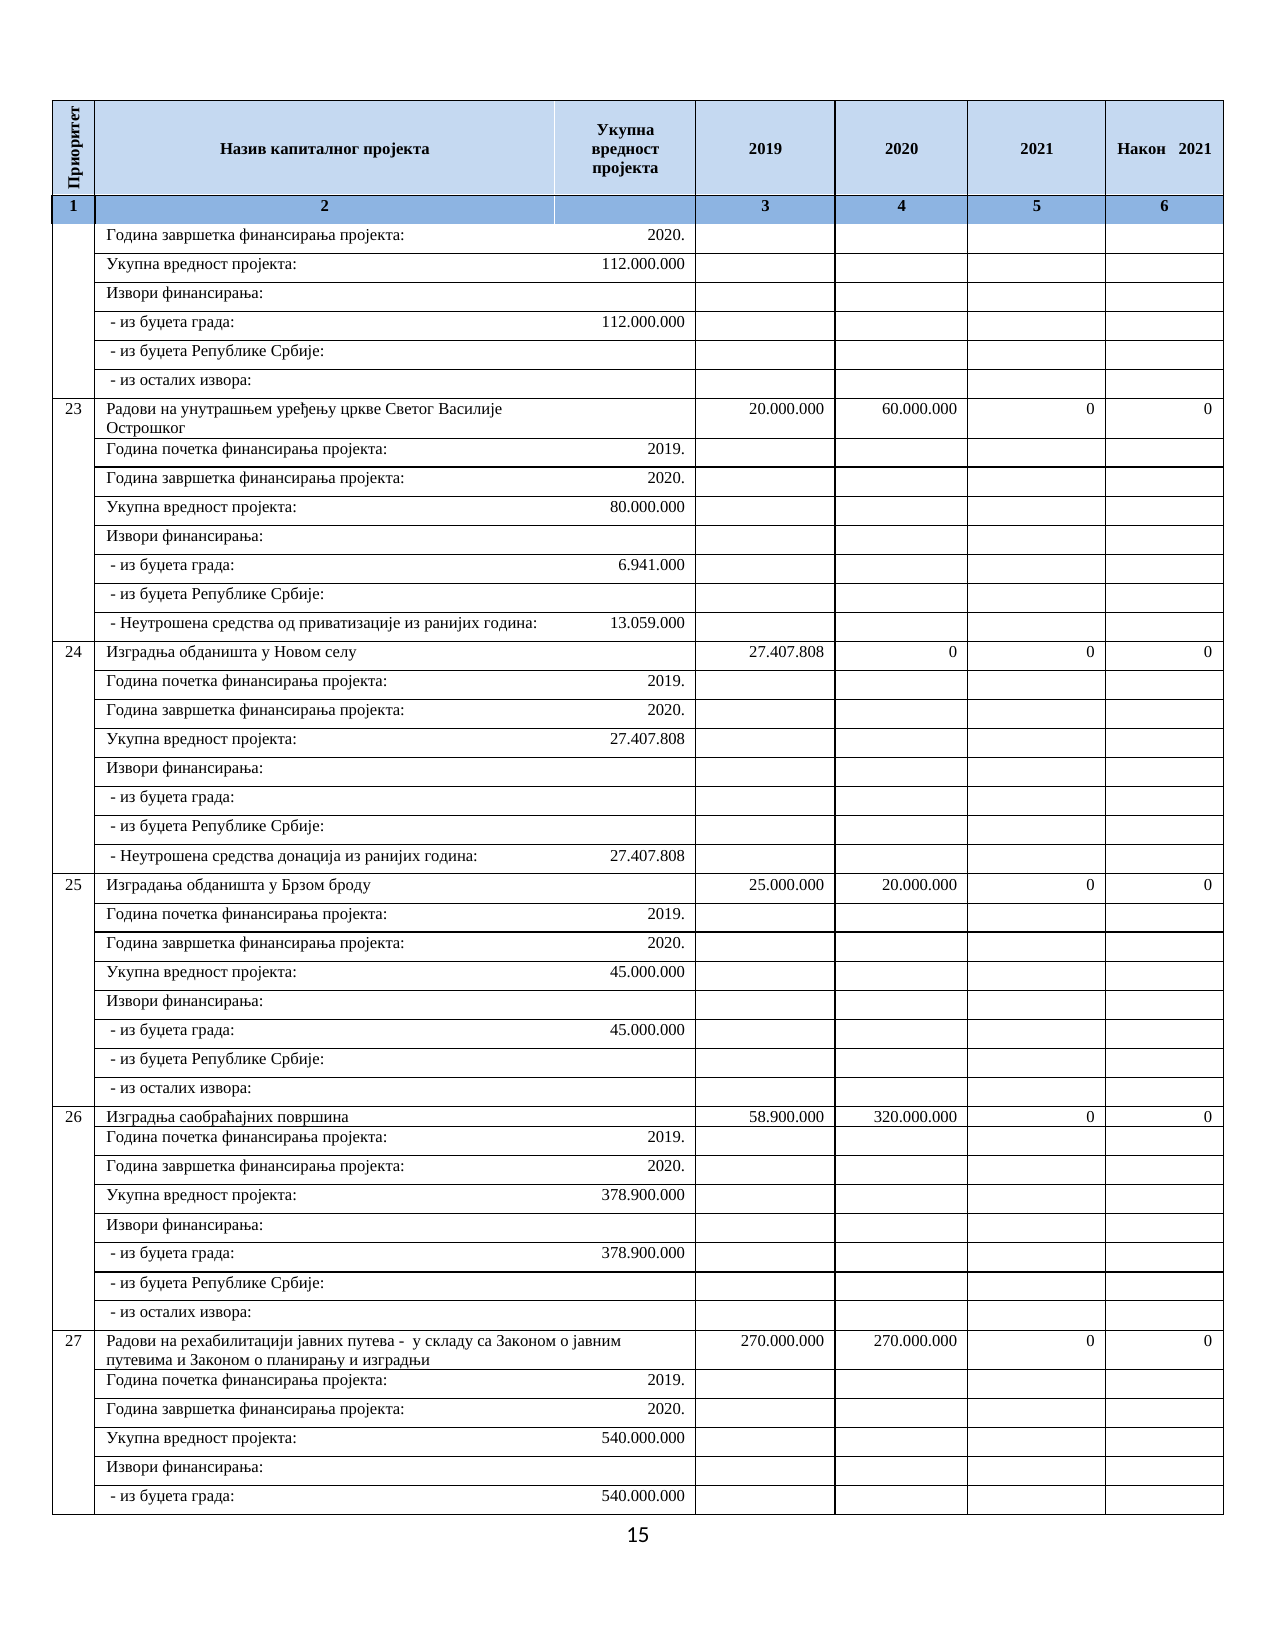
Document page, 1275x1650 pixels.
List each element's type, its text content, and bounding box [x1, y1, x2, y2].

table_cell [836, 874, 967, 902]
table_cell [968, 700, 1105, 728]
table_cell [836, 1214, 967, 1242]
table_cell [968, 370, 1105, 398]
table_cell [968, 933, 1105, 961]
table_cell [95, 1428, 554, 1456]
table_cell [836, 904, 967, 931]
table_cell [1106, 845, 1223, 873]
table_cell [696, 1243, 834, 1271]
table_header Приоритет [53, 101, 94, 194]
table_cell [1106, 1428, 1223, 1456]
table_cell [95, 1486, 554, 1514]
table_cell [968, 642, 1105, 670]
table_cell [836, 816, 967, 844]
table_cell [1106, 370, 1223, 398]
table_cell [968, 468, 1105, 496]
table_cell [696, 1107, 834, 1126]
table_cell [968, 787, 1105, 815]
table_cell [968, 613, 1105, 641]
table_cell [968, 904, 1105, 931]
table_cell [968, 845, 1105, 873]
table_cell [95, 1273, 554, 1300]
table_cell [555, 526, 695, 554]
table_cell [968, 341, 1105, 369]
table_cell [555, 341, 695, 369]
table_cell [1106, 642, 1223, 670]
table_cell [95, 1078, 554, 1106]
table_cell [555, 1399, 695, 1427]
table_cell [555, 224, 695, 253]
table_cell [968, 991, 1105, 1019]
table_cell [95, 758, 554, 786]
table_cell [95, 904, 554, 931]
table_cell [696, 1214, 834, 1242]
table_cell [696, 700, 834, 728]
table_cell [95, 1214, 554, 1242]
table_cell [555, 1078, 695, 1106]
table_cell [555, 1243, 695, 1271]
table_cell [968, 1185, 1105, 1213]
table_cell 1 [53, 196, 94, 224]
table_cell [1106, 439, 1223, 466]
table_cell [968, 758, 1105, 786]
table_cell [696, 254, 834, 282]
table_cell 5 [968, 196, 1105, 224]
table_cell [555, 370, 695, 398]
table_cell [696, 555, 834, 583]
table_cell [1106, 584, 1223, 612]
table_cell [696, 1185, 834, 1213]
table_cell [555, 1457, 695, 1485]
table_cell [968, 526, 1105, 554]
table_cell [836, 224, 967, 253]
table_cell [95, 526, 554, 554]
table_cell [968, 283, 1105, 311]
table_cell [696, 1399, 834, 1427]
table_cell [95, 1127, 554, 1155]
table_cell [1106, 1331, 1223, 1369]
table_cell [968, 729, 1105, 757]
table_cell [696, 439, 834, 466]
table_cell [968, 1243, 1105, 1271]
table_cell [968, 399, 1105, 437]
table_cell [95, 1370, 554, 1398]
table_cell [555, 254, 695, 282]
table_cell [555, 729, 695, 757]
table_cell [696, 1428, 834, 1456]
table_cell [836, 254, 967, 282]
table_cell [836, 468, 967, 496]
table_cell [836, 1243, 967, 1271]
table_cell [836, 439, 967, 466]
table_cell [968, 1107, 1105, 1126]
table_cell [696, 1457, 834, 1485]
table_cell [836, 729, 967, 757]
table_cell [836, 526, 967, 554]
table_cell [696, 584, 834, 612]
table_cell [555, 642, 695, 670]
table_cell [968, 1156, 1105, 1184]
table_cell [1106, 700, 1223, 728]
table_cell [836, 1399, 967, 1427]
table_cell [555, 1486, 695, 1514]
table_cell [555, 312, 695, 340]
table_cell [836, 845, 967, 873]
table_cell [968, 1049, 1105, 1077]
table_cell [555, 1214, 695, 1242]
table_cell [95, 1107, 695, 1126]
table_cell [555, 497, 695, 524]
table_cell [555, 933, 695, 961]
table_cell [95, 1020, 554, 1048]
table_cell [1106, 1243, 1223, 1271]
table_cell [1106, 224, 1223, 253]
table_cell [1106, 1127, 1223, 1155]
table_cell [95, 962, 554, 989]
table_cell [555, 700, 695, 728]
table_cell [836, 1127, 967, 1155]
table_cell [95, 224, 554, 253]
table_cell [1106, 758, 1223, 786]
table_header 2021 [968, 101, 1105, 194]
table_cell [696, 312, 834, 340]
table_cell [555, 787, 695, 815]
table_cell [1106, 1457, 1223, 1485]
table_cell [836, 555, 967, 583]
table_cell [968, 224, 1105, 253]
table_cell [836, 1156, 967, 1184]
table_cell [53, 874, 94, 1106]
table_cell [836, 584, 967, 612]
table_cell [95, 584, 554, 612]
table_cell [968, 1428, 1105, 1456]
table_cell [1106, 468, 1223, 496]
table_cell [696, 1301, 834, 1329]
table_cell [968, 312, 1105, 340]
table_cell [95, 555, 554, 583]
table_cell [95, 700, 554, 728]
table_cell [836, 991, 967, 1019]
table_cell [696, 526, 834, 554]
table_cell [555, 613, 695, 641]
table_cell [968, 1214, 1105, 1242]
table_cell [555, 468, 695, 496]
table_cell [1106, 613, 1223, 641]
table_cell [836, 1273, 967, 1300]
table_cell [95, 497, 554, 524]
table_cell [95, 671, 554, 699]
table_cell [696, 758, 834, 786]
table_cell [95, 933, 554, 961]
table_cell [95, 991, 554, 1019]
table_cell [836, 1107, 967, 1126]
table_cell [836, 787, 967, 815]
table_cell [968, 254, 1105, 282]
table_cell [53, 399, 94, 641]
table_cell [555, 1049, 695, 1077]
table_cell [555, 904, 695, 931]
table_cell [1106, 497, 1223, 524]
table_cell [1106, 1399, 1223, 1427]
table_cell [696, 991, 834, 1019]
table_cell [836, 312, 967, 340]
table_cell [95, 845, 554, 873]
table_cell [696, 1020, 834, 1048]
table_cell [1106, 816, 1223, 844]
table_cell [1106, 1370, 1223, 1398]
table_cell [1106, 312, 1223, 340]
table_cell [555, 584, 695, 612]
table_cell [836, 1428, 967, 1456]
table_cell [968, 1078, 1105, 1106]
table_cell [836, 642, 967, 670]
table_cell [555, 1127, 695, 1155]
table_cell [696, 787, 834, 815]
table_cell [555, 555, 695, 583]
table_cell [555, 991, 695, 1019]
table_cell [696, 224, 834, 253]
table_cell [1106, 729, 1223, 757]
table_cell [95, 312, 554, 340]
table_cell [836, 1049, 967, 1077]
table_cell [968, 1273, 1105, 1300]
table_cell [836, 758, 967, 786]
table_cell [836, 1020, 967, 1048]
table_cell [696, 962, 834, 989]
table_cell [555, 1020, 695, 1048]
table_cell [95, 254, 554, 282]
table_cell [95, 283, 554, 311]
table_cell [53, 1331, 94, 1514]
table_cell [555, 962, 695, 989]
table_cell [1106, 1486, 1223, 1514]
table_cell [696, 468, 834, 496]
table_header Након 2021 [1106, 101, 1223, 194]
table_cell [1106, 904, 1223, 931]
table_header 2019 [696, 101, 834, 194]
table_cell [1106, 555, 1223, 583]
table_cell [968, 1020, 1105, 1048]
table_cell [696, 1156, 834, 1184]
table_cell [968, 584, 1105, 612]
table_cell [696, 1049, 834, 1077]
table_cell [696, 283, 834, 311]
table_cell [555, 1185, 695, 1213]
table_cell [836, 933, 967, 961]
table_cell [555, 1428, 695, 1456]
table_header Укупна вредност пројекта [555, 101, 695, 194]
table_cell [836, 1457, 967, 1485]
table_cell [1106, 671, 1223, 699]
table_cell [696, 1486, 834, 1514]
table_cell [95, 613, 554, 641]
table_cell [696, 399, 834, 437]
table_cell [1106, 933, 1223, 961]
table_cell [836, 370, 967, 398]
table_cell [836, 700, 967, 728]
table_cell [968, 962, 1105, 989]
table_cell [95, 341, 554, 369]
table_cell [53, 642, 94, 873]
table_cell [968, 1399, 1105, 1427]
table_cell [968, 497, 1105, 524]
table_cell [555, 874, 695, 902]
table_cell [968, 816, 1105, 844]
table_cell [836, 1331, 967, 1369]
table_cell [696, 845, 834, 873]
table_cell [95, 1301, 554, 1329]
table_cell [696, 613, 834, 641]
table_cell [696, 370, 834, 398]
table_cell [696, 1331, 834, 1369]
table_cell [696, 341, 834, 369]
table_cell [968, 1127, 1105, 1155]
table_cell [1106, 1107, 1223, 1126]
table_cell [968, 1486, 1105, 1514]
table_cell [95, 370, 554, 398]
table_cell 2 [96, 196, 554, 224]
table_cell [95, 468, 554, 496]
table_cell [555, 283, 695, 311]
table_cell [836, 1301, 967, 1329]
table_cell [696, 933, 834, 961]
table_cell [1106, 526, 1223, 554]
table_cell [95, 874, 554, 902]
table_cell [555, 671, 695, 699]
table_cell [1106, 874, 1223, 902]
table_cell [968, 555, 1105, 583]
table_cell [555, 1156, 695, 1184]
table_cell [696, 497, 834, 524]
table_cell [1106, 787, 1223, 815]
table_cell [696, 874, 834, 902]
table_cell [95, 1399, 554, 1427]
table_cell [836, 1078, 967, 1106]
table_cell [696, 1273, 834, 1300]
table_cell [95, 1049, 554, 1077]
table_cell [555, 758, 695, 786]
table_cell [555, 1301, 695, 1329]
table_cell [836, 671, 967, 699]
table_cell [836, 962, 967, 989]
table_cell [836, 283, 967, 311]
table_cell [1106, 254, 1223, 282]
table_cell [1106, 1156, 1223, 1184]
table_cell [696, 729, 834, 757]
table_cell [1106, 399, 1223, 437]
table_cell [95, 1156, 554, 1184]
table_header Назив капиталног пројекта [95, 101, 554, 194]
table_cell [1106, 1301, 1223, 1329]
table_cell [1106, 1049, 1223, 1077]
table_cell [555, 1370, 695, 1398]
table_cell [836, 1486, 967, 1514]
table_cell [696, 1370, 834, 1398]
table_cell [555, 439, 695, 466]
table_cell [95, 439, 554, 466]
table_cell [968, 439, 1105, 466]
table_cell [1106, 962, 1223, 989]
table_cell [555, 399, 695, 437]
table_cell 3 [696, 196, 834, 224]
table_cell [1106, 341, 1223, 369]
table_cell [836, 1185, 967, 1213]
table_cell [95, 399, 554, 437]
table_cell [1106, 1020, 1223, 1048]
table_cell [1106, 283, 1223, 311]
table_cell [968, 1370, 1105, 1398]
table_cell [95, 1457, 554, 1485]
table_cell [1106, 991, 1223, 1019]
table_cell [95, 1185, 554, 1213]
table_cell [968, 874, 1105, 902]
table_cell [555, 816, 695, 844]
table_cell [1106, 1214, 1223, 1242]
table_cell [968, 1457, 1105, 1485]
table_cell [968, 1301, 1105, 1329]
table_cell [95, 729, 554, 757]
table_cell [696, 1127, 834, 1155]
table_cell 6 [1106, 196, 1223, 224]
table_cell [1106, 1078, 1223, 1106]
table_header 2020 [836, 101, 967, 194]
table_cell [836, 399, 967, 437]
table_cell 4 [836, 196, 967, 224]
table_cell [555, 196, 695, 224]
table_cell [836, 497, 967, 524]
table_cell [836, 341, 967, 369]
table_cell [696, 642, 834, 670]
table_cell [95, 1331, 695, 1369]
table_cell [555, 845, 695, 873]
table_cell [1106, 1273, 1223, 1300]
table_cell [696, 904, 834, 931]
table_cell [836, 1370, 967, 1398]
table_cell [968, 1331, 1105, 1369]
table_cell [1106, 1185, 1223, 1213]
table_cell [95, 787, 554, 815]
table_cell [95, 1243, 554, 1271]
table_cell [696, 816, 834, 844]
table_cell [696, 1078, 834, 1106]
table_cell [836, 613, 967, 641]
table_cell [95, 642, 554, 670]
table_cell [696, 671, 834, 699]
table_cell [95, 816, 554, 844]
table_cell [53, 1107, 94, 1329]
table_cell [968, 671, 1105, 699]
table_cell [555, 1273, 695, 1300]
